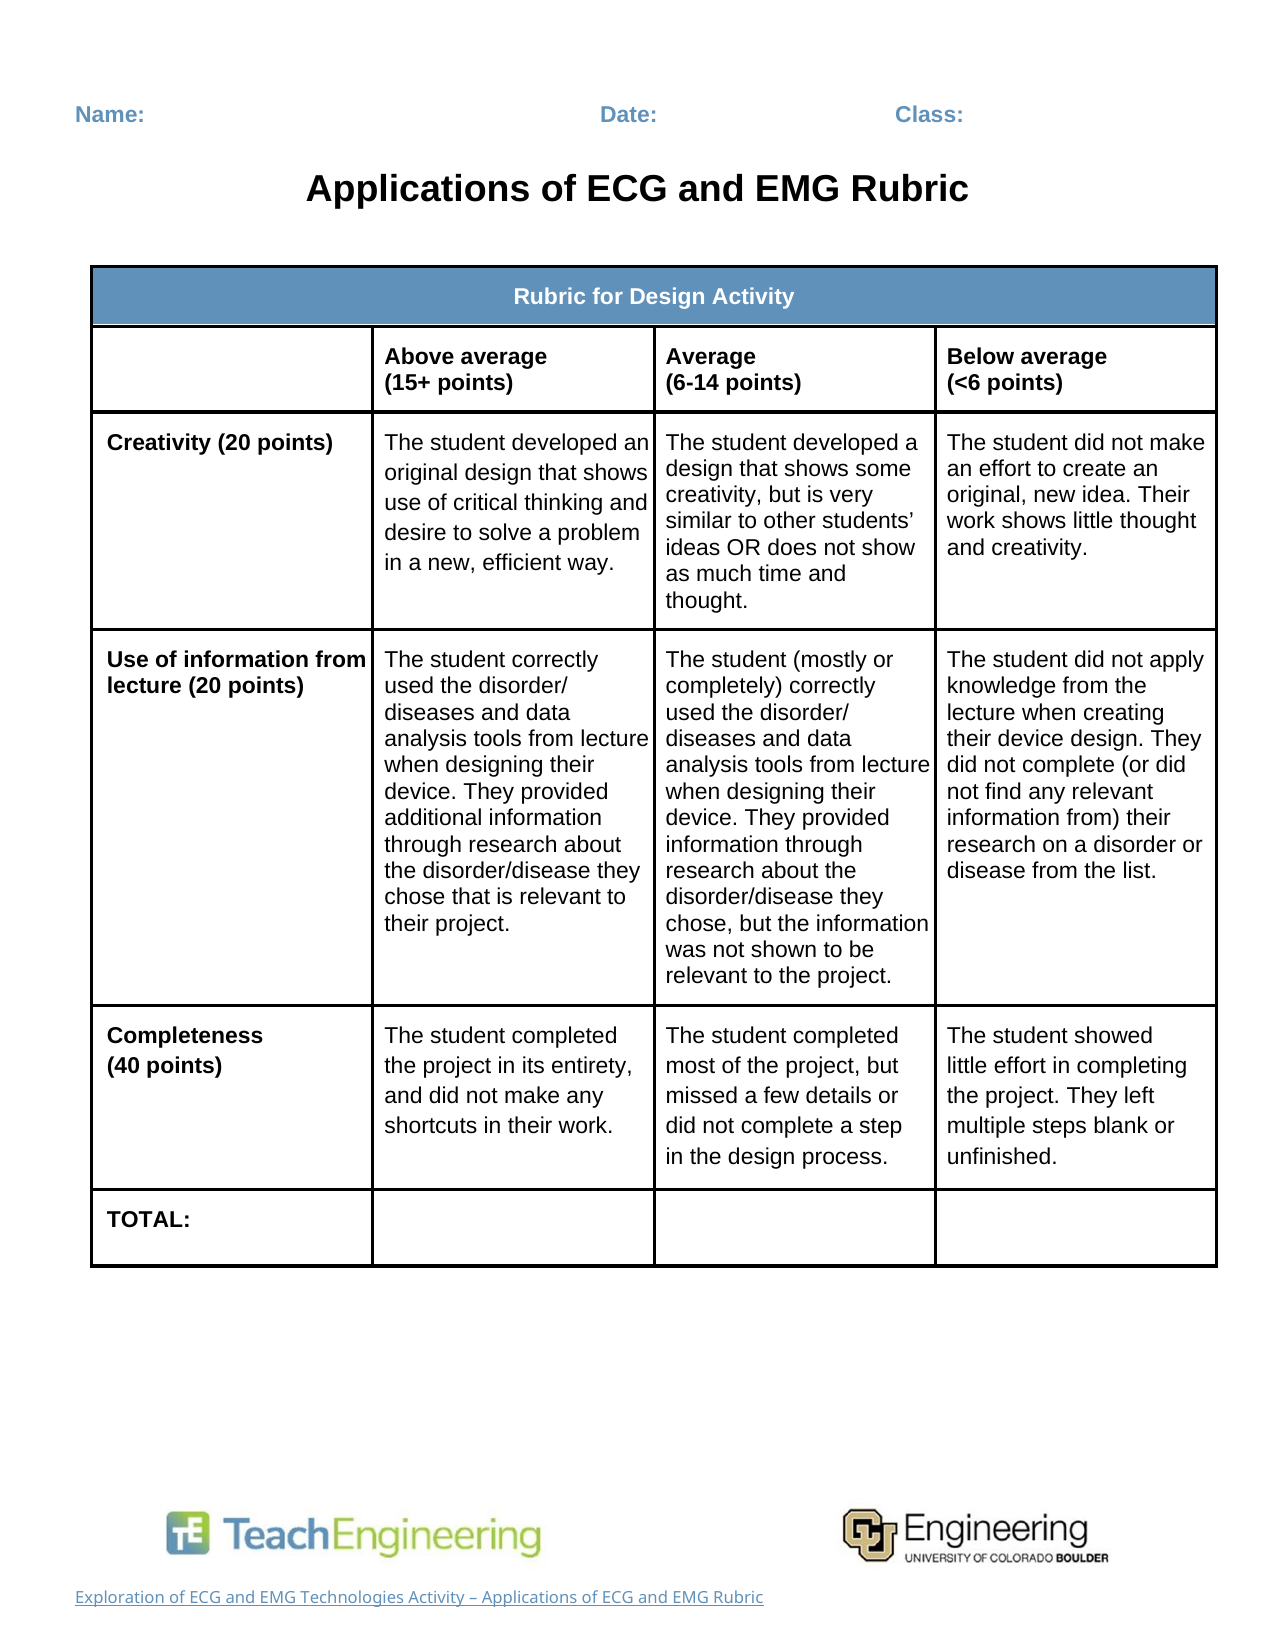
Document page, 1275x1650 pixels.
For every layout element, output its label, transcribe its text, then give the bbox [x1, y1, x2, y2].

table_cell The student completed the project in its entirety, and did not make any shortcuts in their work. [374, 1007, 653, 1188]
table_cell The student correctly used the disorder/ diseases and data analysis tools from lecture when designing their device. They provided additional information through research about the disorder/disease they chose that is relevant to their project. [374, 631, 653, 1004]
text Applications of ECG and EMG Rubric [75, 166, 1200, 209]
table_cell Average (6-14 points) [656, 328, 934, 410]
table_cell TOTAL: [93, 1191, 371, 1264]
table_cell The student did not make an effort to create an original, new idea. Their work shows little thought and creativity. [937, 414, 1215, 628]
table_cell The student did not apply knowledge from the lecture when creating their device design. They did not complete (or did not find any relevant information from) their research on a disorder or disease from the list. [937, 631, 1215, 1004]
table_cell The student completed most of the project, but missed a few details or did not complete a step in the design process. [656, 1007, 934, 1188]
table_cell [374, 1191, 653, 1264]
table_header Rubric for Design Activity [93, 268, 1215, 324]
table_cell Creativity (20 points) [93, 414, 371, 628]
table_cell The student developed an original design that shows use of critical thinking and desire to solve a problem in a new, efficient way. [374, 414, 653, 628]
table_cell Use of information from lecture (20 points) [93, 631, 371, 1004]
table_cell Below average (<6 points) [937, 328, 1215, 410]
table_cell Completeness (40 points) [93, 1007, 371, 1188]
table_cell Above average (15+ points) [374, 328, 653, 410]
table_cell [93, 328, 371, 410]
table_cell The student showed little effort in completing the project. They left multiple steps blank or unfinished. [937, 1007, 1215, 1188]
table_cell [937, 1191, 1215, 1264]
table_cell [656, 1191, 934, 1264]
table_cell The student developed a design that shows some creativity, but is very similar to other students’ ideas OR does not show as much time and thought. [656, 414, 934, 628]
picture [150, 1494, 1125, 1582]
table_cell The student (mostly or completely) correctly used the disorder/ diseases and data analysis tools from lecture when designing their device. They provided information through research about the disorder/disease they chose, but the information was not shown to be relevant to the project. [656, 631, 934, 1004]
